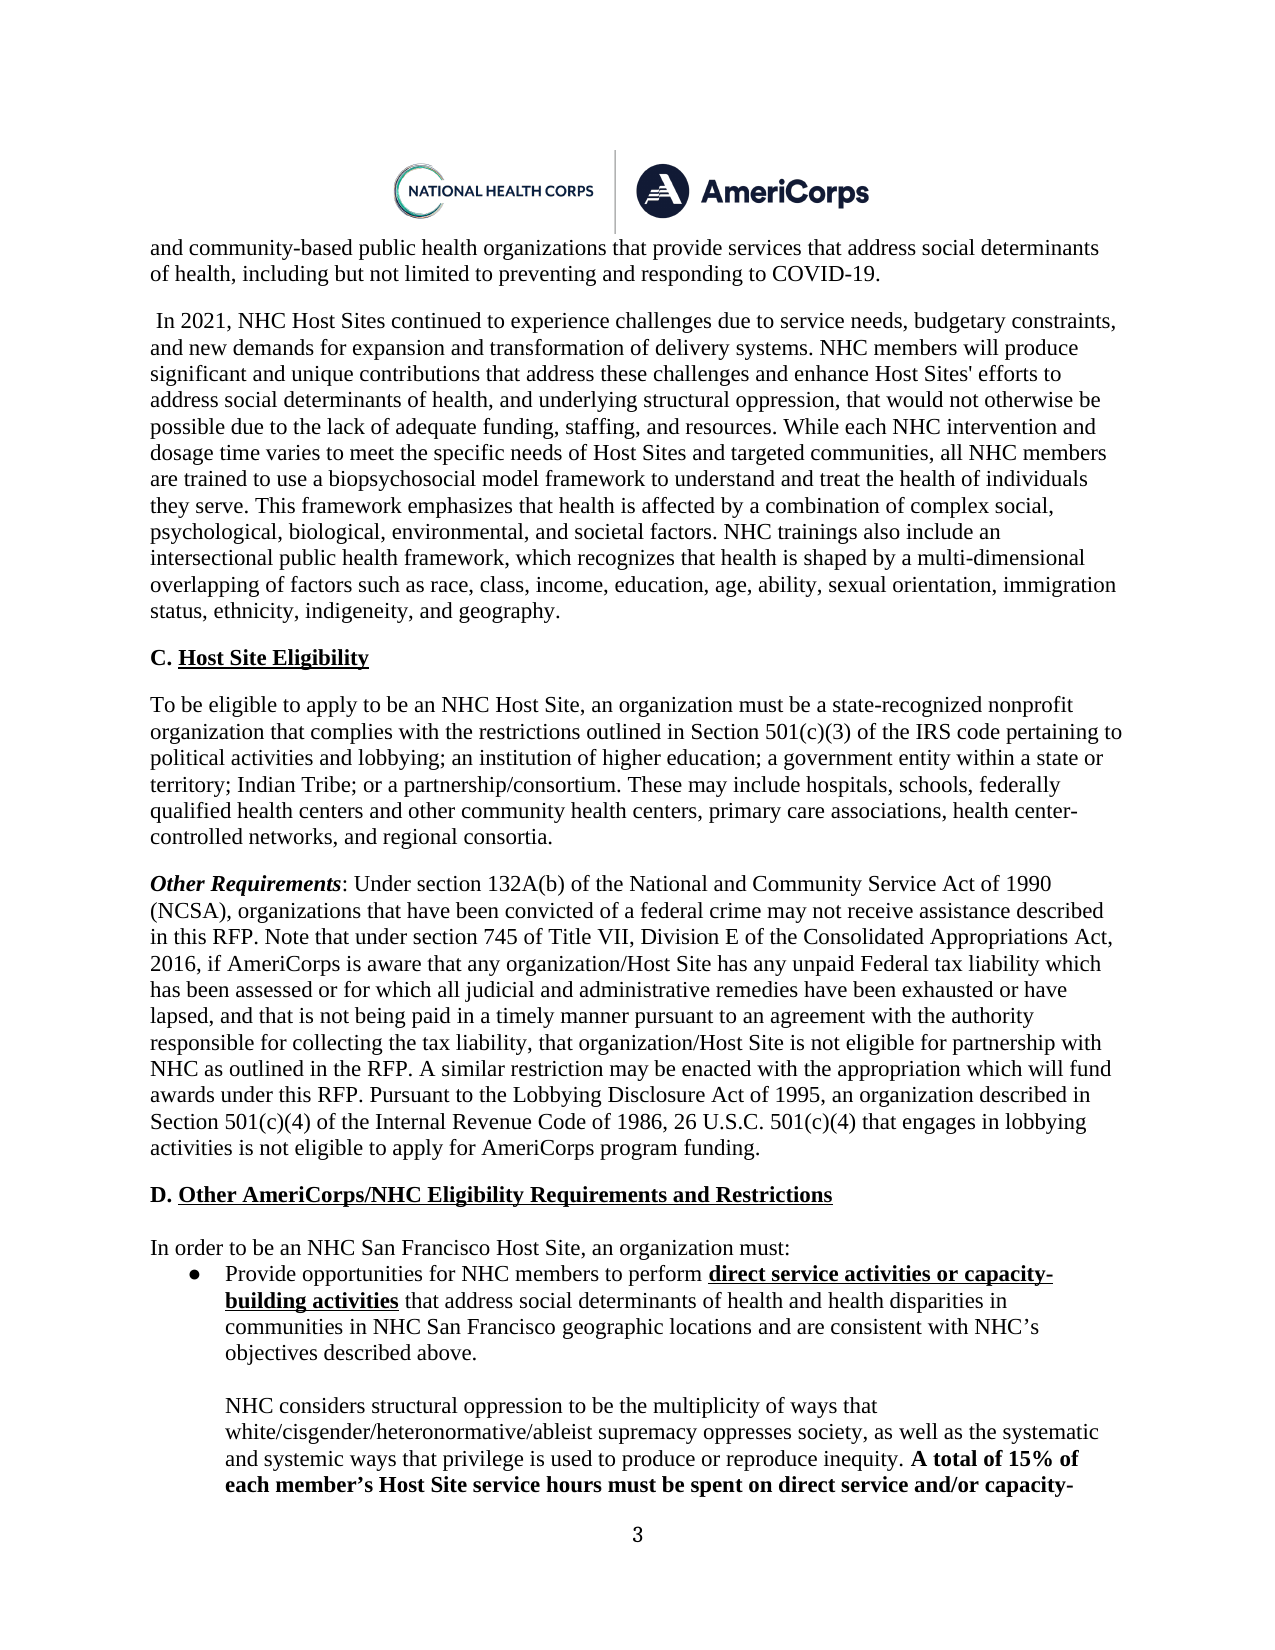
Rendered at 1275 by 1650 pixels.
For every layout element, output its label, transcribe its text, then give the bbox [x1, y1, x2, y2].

picture [393, 150, 869, 234]
text To be eligible to apply to be an NHC Host Site, an organization must be a state-recognized nonprofit organization that complies with the restrictions outlined in Section 501(c)(3) of the IRS code pertaining to political activities and lobbying; an institution of higher education; a government entity within a state or territory; Indian Tribe; or a partnership/consortium. These may include hospitals, schools, federally qualified health centers and other community health centers, primary care associations, health center-controlled networks, and regional consortia. [150, 692, 1125, 850]
text Other Requirements: Under section 132A(b) of the National and Community Service Act of 1990 (NCSA), organizations that have been convicted of a federal crime may not receive assistance described in this RFP. Note that under section 745 of Title VII, Division E of the Consolidated Appropriations Act, 2016, if AmeriCorps is aware that any organization/Host Site has any unpaid Federal tax liability which has been assessed or for which all judicial and administrative remedies have been exhausted or have lapsed, and that is not being paid in a timely manner pursuant to an agreement with the authority responsible for collecting the tax liability, that organization/Host Site is not eligible for partnership with NHC as outlined in the RFP. A similar restriction may be enacted with the appropriation which will fund awards under this RFP. Pursuant to the Lobbying Disclosure Act of 1995, an organization described in Section 501(c)(4) of the Internal Revenue Code of 1986, 26 U.S.C. 501(c)(4) that engages in lobbying activities is not eligible to apply for AmeriCorps program funding. [150, 871, 1125, 1160]
text In 2021, NHC Host Sites continued to experience challenges due to service needs, budgetary constraints, and new demands for expansion and transformation of delivery systems. NHC members will produce significant and unique contributions that address these challenges and enhance Host Sites' efforts to address social determinants of health, and underlying structural oppression, that would not otherwise be possible due to the lack of adequate funding, staffing, and resources. While each NHC intervention and dosage time varies to meet the specific needs of Host Sites and targeted communities, all NHC members are trained to use a biopsychosocial model framework to understand and treat the health of individuals they serve. This framework emphasizes that health is affected by a combination of complex social, psychological, biological, environmental, and societal factors. NHC trainings also include an intersectional public health framework, which recognizes that health is shaped by a multi-dimensional overlapping of factors such as race, class, income, education, age, ability, sexual orientation, immigration status, ethnicity, indigeneity, and geography. [150, 307, 1125, 623]
text C. Host Site Eligibility [150, 644, 1125, 671]
text In order to be an NHC San Francisco Host Site, an organization must: [150, 1234, 1125, 1260]
list Provide opportunities for NHC members to perform direct service activities or capacity-building activities that address social determinants of health and health disparities in communities in NHC San Francisco geographic locations and are consistent with NHC’s objectives described above. [187, 1260, 1125, 1366]
text D. Other AmeriCorps/NHC Eligibility Requirements and Restrictions [150, 1181, 1125, 1208]
